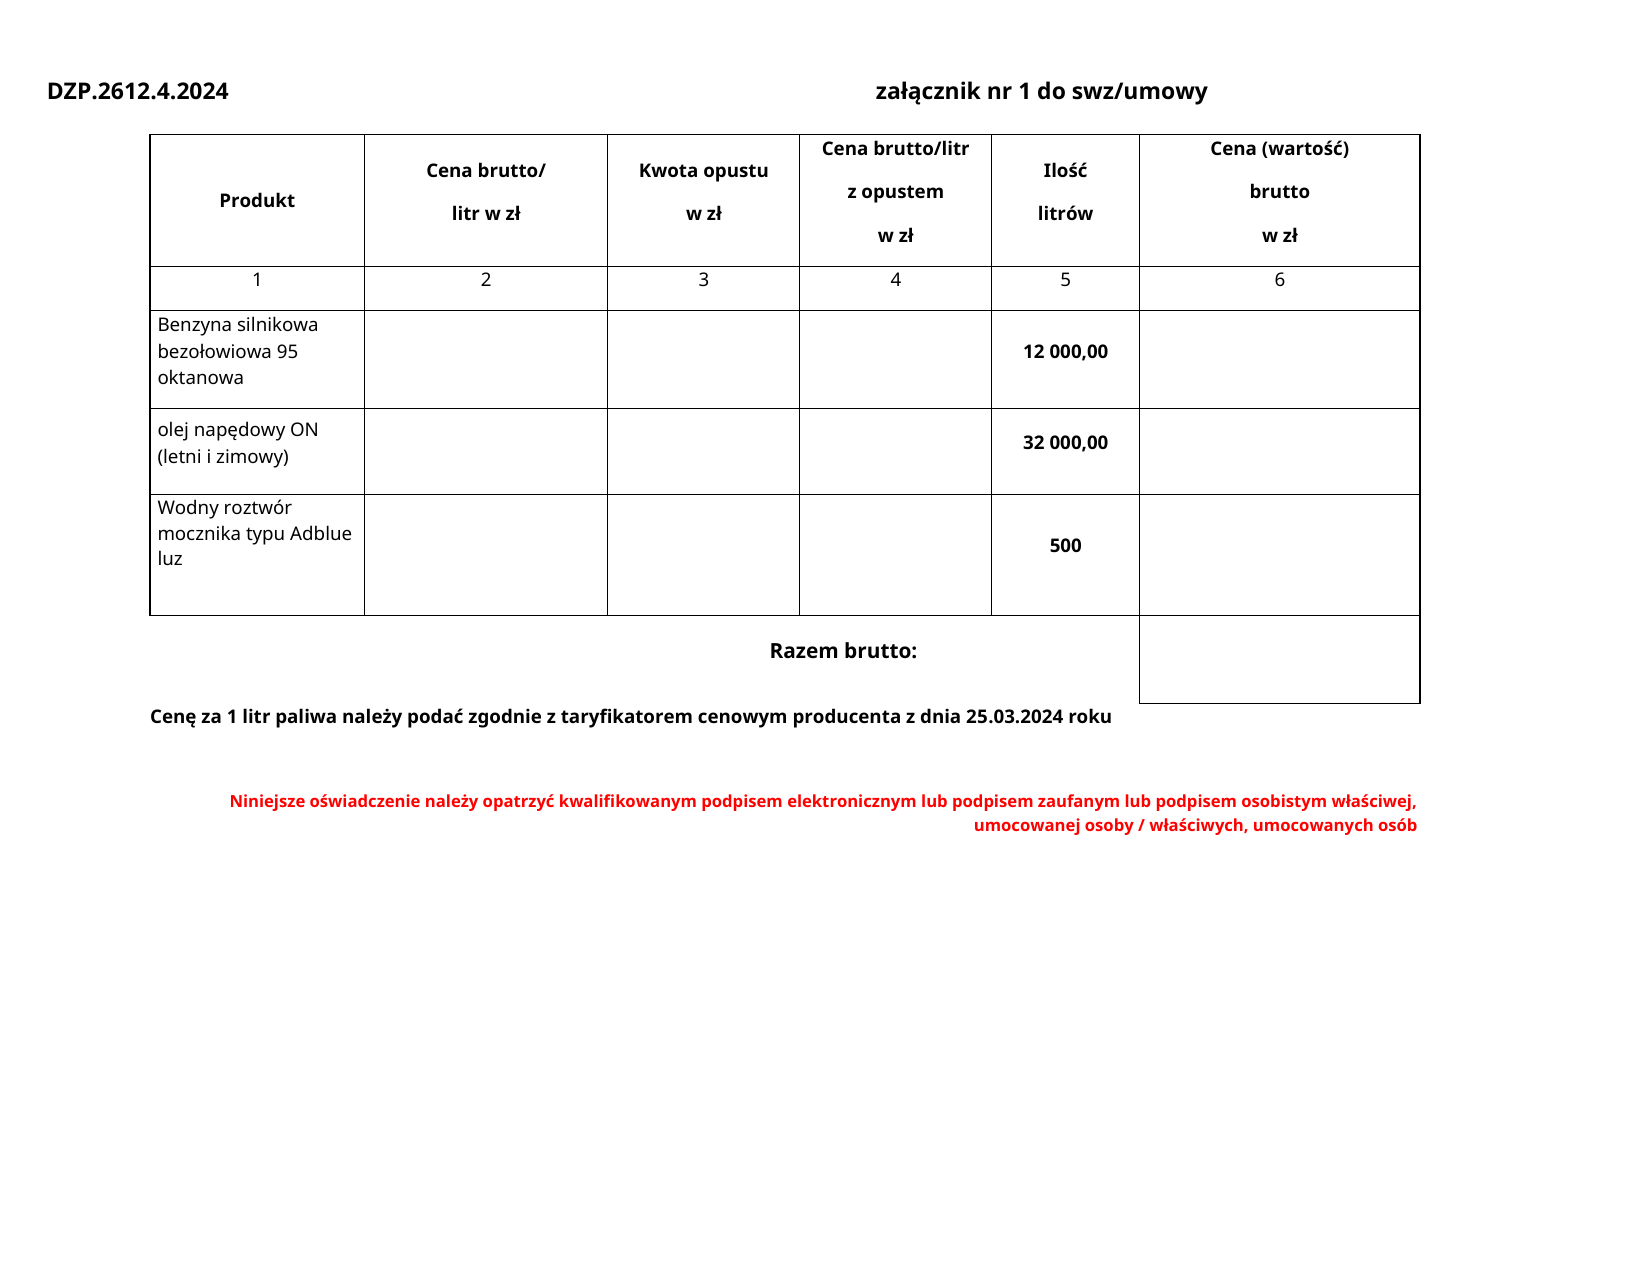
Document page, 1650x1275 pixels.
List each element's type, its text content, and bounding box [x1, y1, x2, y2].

table_cell [608, 409, 799, 494]
text Cenę za 1 litr paliwa należy podać zgodnie z taryfikatorem cenowym producenta z dnia 25.03.2024 roku [150, 704, 1417, 729]
table_cell [608, 311, 799, 408]
table_cell [1140, 495, 1419, 614]
table_header Cena (wartość) brutto w zł [1140, 135, 1419, 266]
table_cell 4 [800, 267, 991, 310]
table_header Cena brutto/litr z opustem w zł [800, 135, 991, 266]
table_cell Benzyna silnikowa bezołowiowa 95 oktanowa [151, 311, 364, 408]
table_cell [800, 409, 991, 494]
table_cell [1140, 409, 1419, 494]
table_cell Wodny roztwór mocznika typu Adblue luz [151, 495, 364, 614]
table_header Kwota opustu w zł [608, 135, 799, 266]
table_cell Razem brutto: [150, 616, 1139, 703]
table_cell 5 [992, 267, 1139, 310]
table_cell 2 [365, 267, 607, 310]
table_cell [800, 495, 991, 614]
table_cell 6 [1140, 267, 1419, 310]
table_cell [365, 409, 607, 494]
table_cell [365, 495, 607, 614]
table_cell 500 [992, 495, 1139, 614]
table_cell 32 000,00 [992, 409, 1139, 494]
table_cell 12 000,00 [992, 311, 1139, 408]
table_header Ilość litrów [992, 135, 1139, 266]
table_cell [365, 311, 607, 408]
table_cell [1140, 311, 1419, 408]
table_header Cena brutto/ litr w zł [365, 135, 607, 266]
table_cell 1 [151, 267, 364, 310]
table_cell [608, 495, 799, 614]
table_cell [1140, 616, 1419, 703]
table_cell olej napędowy ON (letni i zimowy) [151, 409, 364, 494]
table_cell [800, 311, 991, 408]
text Niniejsze oświadczenie należy opatrzyć kwalifikowanym podpisem elektronicznym lub podpisem zaufanym lub podpisem osobistym właściwej, umocowanej osoby / właściwych, umocowanych osób [150, 790, 1417, 836]
table_cell 3 [608, 267, 799, 310]
table_header Produkt [151, 135, 364, 266]
